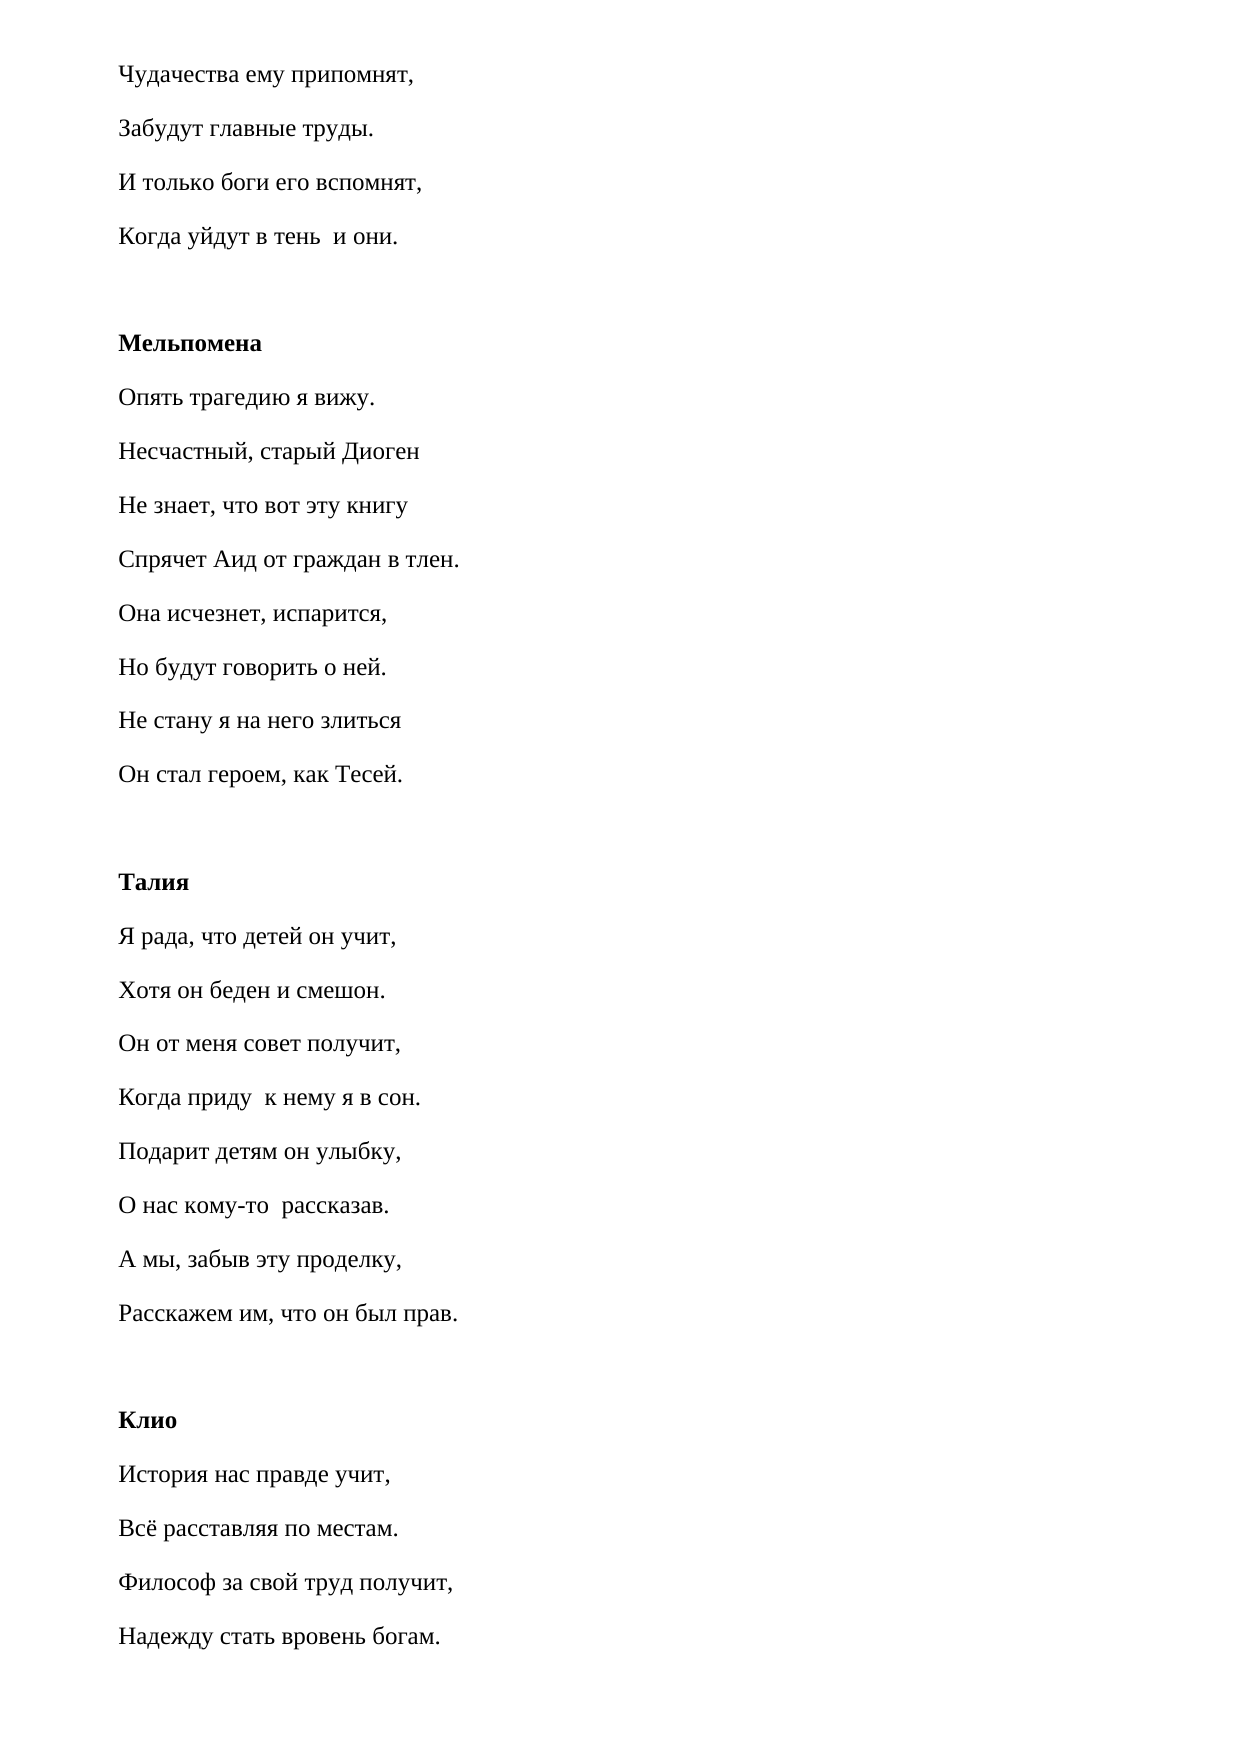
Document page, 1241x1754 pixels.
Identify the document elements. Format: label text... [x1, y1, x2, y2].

text Всё расставляя по местам. [118, 1513, 1181, 1542]
text А мы, забыв эту проделку, [118, 1244, 1181, 1273]
text Он от меня совет получит, [118, 1028, 1181, 1057]
text Но будут говорить о ней. [118, 652, 1181, 680]
text Философ за свой труд получит, [118, 1567, 1181, 1596]
text Хотя он беден и смешон. [118, 975, 1181, 1003]
text Забудут главные труды. [118, 113, 1181, 142]
text И только боги его вспомнят, [118, 167, 1181, 196]
text Опять трагедию я вижу. [118, 382, 1181, 411]
text Не знает, что вот эту книгу [118, 490, 1181, 519]
text История нас правде учит, [118, 1459, 1181, 1488]
text Талия [118, 867, 1181, 896]
text О нас кому-то рассказав. [118, 1190, 1181, 1219]
text Я рада, что детей он учит, [118, 921, 1181, 949]
text Не стану я на него злиться [118, 705, 1181, 734]
text Он стал героем, как Тесей. [118, 759, 1181, 788]
text Надежду стать вровень богам. [118, 1621, 1181, 1650]
text Когда приду к нему я в сон. [118, 1082, 1181, 1111]
text Когда уйдут в тень и они. [118, 221, 1181, 249]
text Подарит детям он улыбку, [118, 1136, 1181, 1165]
text Расскажем им, что он был прав. [118, 1298, 1181, 1327]
text Клио [118, 1406, 1181, 1434]
text Спрячет Аид от граждан в тлен. [118, 544, 1181, 573]
text Мельпомена [118, 328, 1181, 357]
text Несчастный, старый Диоген [118, 436, 1181, 465]
text Она исчезнет, испарится, [118, 598, 1181, 626]
text Чудачества ему припомнят, [118, 59, 1181, 88]
